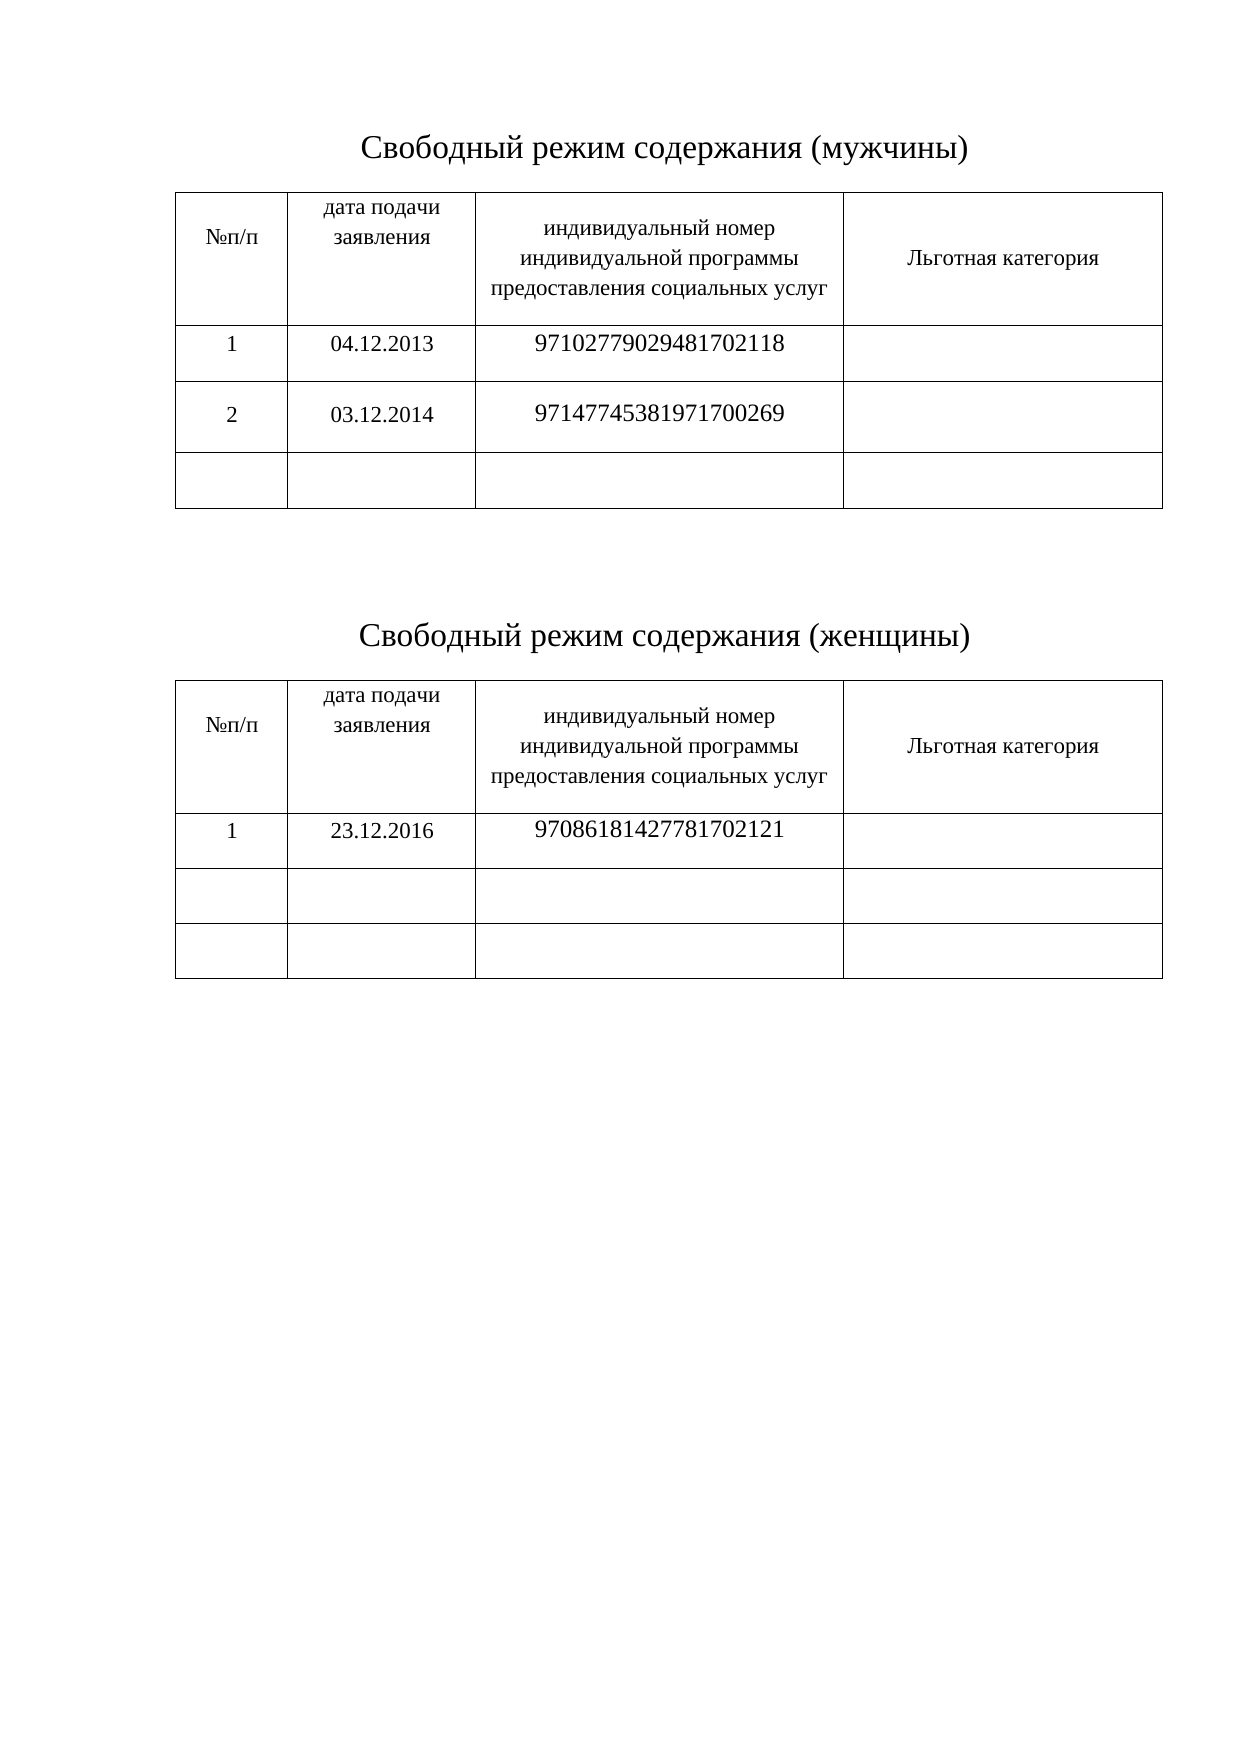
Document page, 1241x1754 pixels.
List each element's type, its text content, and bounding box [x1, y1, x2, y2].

table_cell [288, 453, 475, 508]
table_cell [176, 924, 287, 978]
table_cell 97102779029481702118 [476, 326, 843, 381]
table_cell 1 [176, 326, 287, 381]
table_cell [476, 453, 843, 508]
table_cell 23.12.2016 [288, 814, 475, 868]
table_cell [476, 869, 843, 923]
table_cell [844, 814, 1162, 868]
table_cell 03.12.2014 [288, 382, 475, 452]
table_cell 1 [176, 814, 287, 868]
text Свободный режим содержания (мужчины) [177, 127, 1152, 165]
table_header Льготная категория [844, 193, 1162, 325]
table_header индивидуальный номер индивидуальной программы предоставления социальных услуг [476, 193, 843, 325]
table_cell [288, 869, 475, 923]
table_cell 97086181427781702121 [476, 814, 843, 868]
table_cell [844, 869, 1162, 923]
table_header №п/п [176, 193, 287, 325]
table_cell [288, 924, 475, 978]
table_cell [844, 924, 1162, 978]
table_cell [844, 453, 1162, 508]
table_header дата подачи заявления [288, 193, 475, 325]
table_cell 97147745381971700269 [476, 382, 843, 452]
table_cell [844, 326, 1162, 381]
text Свободный режим содержания (женщины) [177, 615, 1152, 653]
table_cell [176, 869, 287, 923]
table_cell 2 [176, 382, 287, 452]
table_header Льготная категория [844, 681, 1162, 813]
table_cell [844, 382, 1162, 452]
table_header индивидуальный номер индивидуальной программы предоставления социальных услуг [476, 681, 843, 813]
table_cell [176, 453, 287, 508]
table_header дата подачи заявления [288, 681, 475, 813]
table_header №п/п [176, 681, 287, 813]
table_cell 04.12.2013 [288, 326, 475, 381]
table_cell [476, 924, 843, 978]
